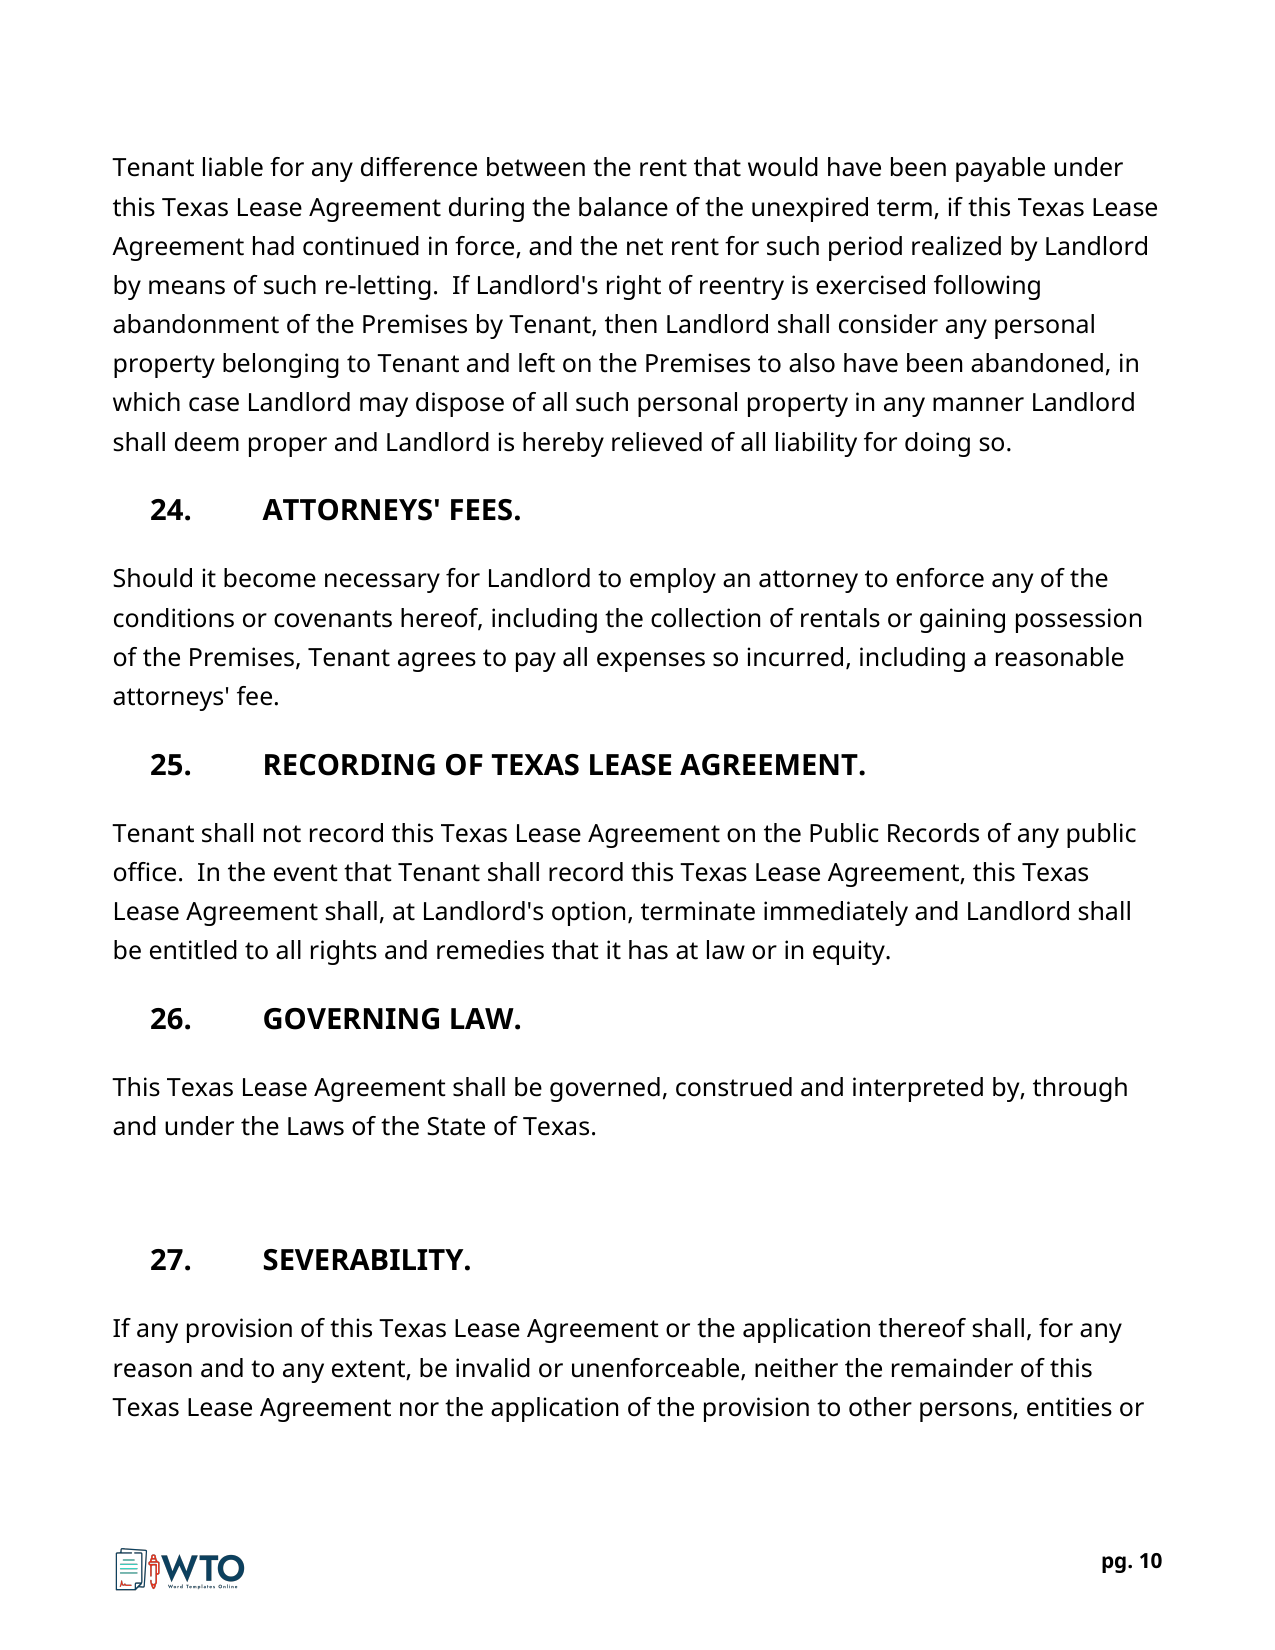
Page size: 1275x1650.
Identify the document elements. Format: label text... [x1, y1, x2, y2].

list ATTORNEYS' FEES. [150, 489, 1162, 529]
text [112, 150, 1162, 458]
text Tenant shall not record this Texas Lease Agreement on the Public Records of any public office. In the event that Tenant shall record this Texas Lease Agreement, this Texas Lease Agreement shall, at Landlord's option, terminate immediately and Landlord shall be entitled to all rights and remedies that it has at law or in equity. [112, 815, 1162, 967]
picture [112, 1546, 252, 1595]
text This Texas Lease Agreement shall be governed, construed and interpreted by, through and under the Laws of the State of Texas. [112, 1070, 1162, 1143]
list RECORDING OF TEXAS LEASE AGREEMENT. [150, 744, 1162, 783]
text Should it become necessary for Landlord to employ an attorney to enforce any of the conditions or covenants hereof, including the collection of rentals or gaining possession of the Premises, Tenant agrees to pay all expenses so incurred, including a reasonable attorneys' fee. [112, 561, 1162, 713]
list GOVERNING LAW. [150, 998, 1162, 1038]
list SEVERABILITY. [150, 1239, 1162, 1279]
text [112, 1311, 1162, 1423]
